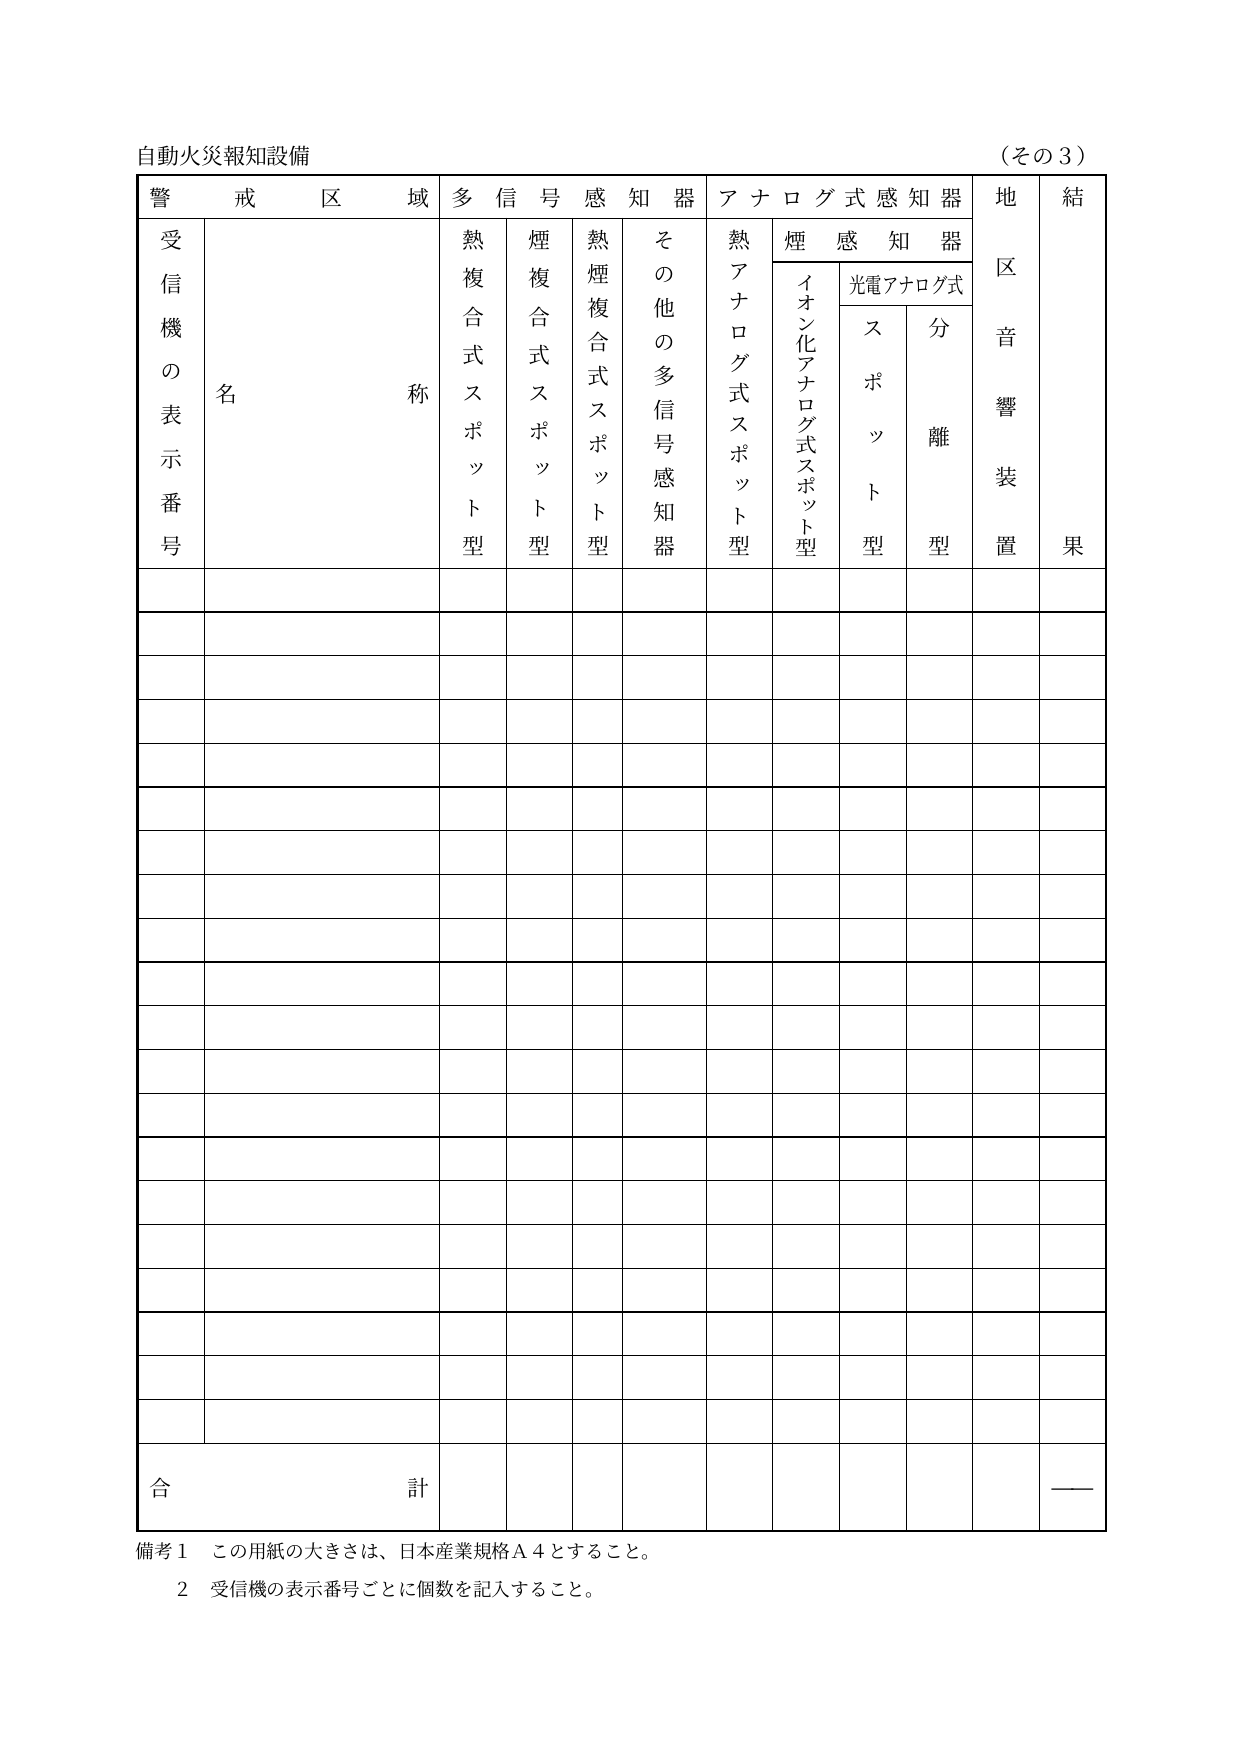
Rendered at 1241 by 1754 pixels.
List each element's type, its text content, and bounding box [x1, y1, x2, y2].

table_cell [840, 788, 906, 830]
table_cell [623, 1006, 706, 1049]
table_cell [440, 1400, 506, 1443]
table_cell [840, 963, 906, 1005]
table_cell [623, 744, 706, 786]
table_cell [773, 1050, 839, 1093]
table_cell [907, 875, 972, 918]
table_cell [507, 1138, 572, 1180]
table_cell [840, 700, 906, 743]
table_cell [205, 919, 439, 961]
table_cell [973, 1006, 1039, 1049]
table_cell [573, 1400, 622, 1443]
table_cell [973, 1400, 1039, 1443]
table_cell [840, 875, 906, 918]
text 自動火災報知設備 （その３） [135, 136, 1105, 174]
table_cell [440, 744, 506, 786]
table_cell [507, 1050, 572, 1093]
table_cell [1040, 1269, 1105, 1311]
table_cell [205, 1138, 439, 1180]
table_cell [1040, 1094, 1105, 1136]
table_cell [1040, 1400, 1105, 1443]
table_cell [139, 744, 204, 786]
table_cell [907, 1356, 972, 1399]
table_cell [440, 919, 506, 961]
table_header 警 戒 区 域 [139, 176, 439, 218]
table_cell [1040, 1181, 1105, 1224]
table_cell [205, 1094, 439, 1136]
table_cell [1040, 788, 1105, 830]
table_cell [507, 1225, 572, 1268]
table_cell [205, 613, 439, 655]
table_cell その他の多信号感知器 [623, 219, 706, 568]
table_cell [707, 613, 772, 655]
table_cell 名称 [205, 219, 439, 568]
table_cell [1040, 919, 1105, 961]
table_header 結果 [1040, 176, 1105, 568]
table_cell [573, 656, 622, 699]
table_cell [1040, 875, 1105, 918]
table_cell [205, 700, 439, 743]
table_cell [139, 1138, 204, 1180]
table_cell [573, 1181, 622, 1224]
table_cell [139, 1181, 204, 1224]
table_cell [840, 1313, 906, 1355]
table_cell [507, 831, 572, 874]
table_cell [507, 1444, 572, 1530]
table_cell [507, 1313, 572, 1355]
table_cell [707, 744, 772, 786]
table_cell [139, 656, 204, 699]
table_cell [139, 1050, 204, 1093]
table_cell [907, 919, 972, 961]
table_cell [440, 569, 506, 611]
table_cell [840, 744, 906, 786]
table_cell [139, 569, 204, 611]
table_cell [440, 613, 506, 655]
table_cell [707, 963, 772, 1005]
table_cell [507, 1400, 572, 1443]
table_cell [973, 1094, 1039, 1136]
table_cell [139, 613, 204, 655]
table_cell [573, 919, 622, 961]
table_cell [840, 1094, 906, 1136]
table_cell [623, 569, 706, 611]
table_cell [573, 1269, 622, 1311]
table_cell [840, 1006, 906, 1049]
table_cell [507, 569, 572, 611]
table_cell [840, 919, 906, 961]
table_cell [623, 656, 706, 699]
table_cell [773, 1181, 839, 1224]
table_cell [707, 1400, 772, 1443]
table_cell [573, 1313, 622, 1355]
table_cell [707, 831, 772, 874]
table_cell [440, 1181, 506, 1224]
table_cell [623, 1138, 706, 1180]
table_cell [1040, 963, 1105, 1005]
table_cell イオン化アナログ式スポット型 [773, 263, 839, 568]
table_cell [507, 1356, 572, 1399]
table_cell [840, 613, 906, 655]
table_cell [973, 613, 1039, 655]
table_cell [840, 569, 906, 611]
table_cell [440, 700, 506, 743]
table_cell [205, 1313, 439, 1355]
table_cell [623, 831, 706, 874]
table_cell [623, 1050, 706, 1093]
table_cell [573, 1444, 622, 1530]
table_cell [707, 1444, 772, 1530]
table_cell [973, 1181, 1039, 1224]
table_cell [139, 1400, 204, 1443]
table_cell 煙 感 知 器 [773, 219, 972, 261]
table_cell [773, 613, 839, 655]
table_cell [773, 1356, 839, 1399]
table_cell [773, 700, 839, 743]
table_cell [440, 1269, 506, 1311]
table_cell [707, 1181, 772, 1224]
table_cell [773, 744, 839, 786]
table_cell [573, 1138, 622, 1180]
table_cell [707, 1356, 772, 1399]
table_cell [507, 744, 572, 786]
table_cell [973, 1050, 1039, 1093]
table_cell [573, 875, 622, 918]
table_cell [573, 963, 622, 1005]
table_cell [205, 1050, 439, 1093]
table_cell [573, 1050, 622, 1093]
table_cell [573, 788, 622, 830]
table_cell [840, 1444, 906, 1530]
table_cell [773, 919, 839, 961]
table_cell [623, 1269, 706, 1311]
table_cell [1040, 1313, 1105, 1355]
table_cell [773, 1006, 839, 1049]
table_cell [773, 656, 839, 699]
table_cell [1040, 1006, 1105, 1049]
table_cell [623, 1181, 706, 1224]
table_cell [623, 963, 706, 1005]
table_cell [623, 1225, 706, 1268]
table_cell [840, 1181, 906, 1224]
table_cell [623, 1444, 706, 1530]
table_cell [973, 569, 1039, 611]
table_cell [707, 919, 772, 961]
table_cell [507, 788, 572, 830]
table_cell [707, 1006, 772, 1049]
table_cell [840, 1356, 906, 1399]
table_cell [907, 744, 972, 786]
table_cell [440, 1313, 506, 1355]
table_cell [907, 1006, 972, 1049]
table_cell [973, 1444, 1039, 1530]
table_cell 熱煙複合式スポット型 [573, 219, 622, 568]
table_cell [907, 569, 972, 611]
table_cell [623, 1094, 706, 1136]
table_cell [139, 1269, 204, 1311]
table_cell [773, 875, 839, 918]
table_cell [139, 919, 204, 961]
text 備考１ この用紙の大きさは、日本産業規格Ａ４とすること。 [135, 1532, 1105, 1570]
table_cell [907, 1094, 972, 1136]
table_cell [573, 744, 622, 786]
table_cell [205, 656, 439, 699]
table_cell [707, 1225, 772, 1268]
table_cell [205, 875, 439, 918]
table_cell [773, 788, 839, 830]
table_cell [573, 613, 622, 655]
table_cell [440, 1006, 506, 1049]
table_cell [507, 1006, 572, 1049]
table_cell [623, 788, 706, 830]
table_cell [973, 1313, 1039, 1355]
table_cell [623, 1313, 706, 1355]
table_cell [907, 1225, 972, 1268]
table_cell [907, 656, 972, 699]
table_cell [773, 1269, 839, 1311]
table_cell [205, 569, 439, 611]
table_cell [907, 1181, 972, 1224]
table_cell [205, 1225, 439, 1268]
table_cell [1040, 1356, 1105, 1399]
table_cell [623, 919, 706, 961]
table_cell [623, 613, 706, 655]
table_cell [707, 875, 772, 918]
table_cell [907, 613, 972, 655]
table_cell [707, 1050, 772, 1093]
table_cell [573, 569, 622, 611]
table_cell [1040, 831, 1105, 874]
table_cell [773, 1225, 839, 1268]
table_cell [440, 1356, 506, 1399]
table_cell [773, 569, 839, 611]
table_cell [205, 1181, 439, 1224]
table_cell [840, 1400, 906, 1443]
table_cell [440, 1225, 506, 1268]
table_cell 分離型 [907, 306, 972, 568]
table_cell [139, 788, 204, 830]
table_cell [573, 831, 622, 874]
table_cell [840, 831, 906, 874]
table_cell [1040, 1138, 1105, 1180]
table_cell [205, 1006, 439, 1049]
table_cell [623, 1400, 706, 1443]
table_cell [440, 1138, 506, 1180]
table_cell [973, 831, 1039, 874]
table_cell [440, 831, 506, 874]
table_cell [139, 831, 204, 874]
table_cell [623, 1356, 706, 1399]
table_cell [707, 1269, 772, 1311]
table_cell [139, 963, 204, 1005]
table_cell [973, 919, 1039, 961]
table_cell [973, 744, 1039, 786]
table_cell [1040, 1050, 1105, 1093]
table_cell [773, 963, 839, 1005]
table_cell [507, 919, 572, 961]
table_cell [507, 1269, 572, 1311]
table_cell [907, 1138, 972, 1180]
table_cell [573, 1356, 622, 1399]
table_cell [840, 1050, 906, 1093]
table_cell [707, 569, 772, 611]
table_cell [507, 613, 572, 655]
table_cell [440, 1094, 506, 1136]
table_cell [205, 1356, 439, 1399]
table_cell 熱アナログ式スポット型 [707, 219, 772, 568]
table_cell [440, 963, 506, 1005]
table_cell [440, 1444, 506, 1530]
text ２ 受信機の表示番号ごとに個数を記入すること。 [135, 1570, 1105, 1607]
table_cell [773, 1313, 839, 1355]
table_cell [205, 831, 439, 874]
table_cell [707, 788, 772, 830]
table_cell [973, 1225, 1039, 1268]
table_cell 受信機の表示番号 [139, 219, 204, 568]
table_cell [707, 656, 772, 699]
table_cell [139, 1356, 204, 1399]
table_cell [507, 963, 572, 1005]
table_cell [1040, 744, 1105, 786]
table_cell [907, 1400, 972, 1443]
table_cell [1040, 700, 1105, 743]
table_cell [573, 700, 622, 743]
table_cell [907, 831, 972, 874]
table_cell [973, 1269, 1039, 1311]
table_cell [573, 1006, 622, 1049]
table_cell [840, 1138, 906, 1180]
table_cell 光電アナログ式 [840, 263, 972, 305]
table_cell [1040, 1225, 1105, 1268]
table_cell [205, 963, 439, 1005]
table_cell [840, 1269, 906, 1311]
table_header 地区音響装置 [973, 176, 1039, 568]
table_cell [973, 788, 1039, 830]
table_cell 合 計 [139, 1444, 439, 1530]
table_cell [707, 1138, 772, 1180]
table_cell [773, 1444, 839, 1530]
table_cell [139, 1313, 204, 1355]
table_cell [907, 963, 972, 1005]
table_cell [907, 1444, 972, 1530]
table_cell [973, 1356, 1039, 1399]
table_cell [139, 1006, 204, 1049]
table_cell [840, 1225, 906, 1268]
table_cell [573, 1094, 622, 1136]
table_cell [907, 700, 972, 743]
table_cell [907, 1050, 972, 1093]
table_cell [707, 1094, 772, 1136]
table_cell [773, 1138, 839, 1180]
table_cell ―― [1040, 1444, 1105, 1530]
table_cell [139, 875, 204, 918]
table_cell [440, 1050, 506, 1093]
table_cell [205, 788, 439, 830]
table_cell [623, 875, 706, 918]
table_cell [773, 1094, 839, 1136]
table_cell [139, 1225, 204, 1268]
table_cell [973, 656, 1039, 699]
table_cell [707, 700, 772, 743]
table_cell [139, 700, 204, 743]
table_cell [907, 1269, 972, 1311]
table_cell [623, 700, 706, 743]
table_cell [507, 656, 572, 699]
table_cell [205, 1269, 439, 1311]
table_cell [205, 1400, 439, 1443]
table_cell [773, 1400, 839, 1443]
table_cell [840, 656, 906, 699]
table_cell 煙複合式スポット型 [507, 219, 572, 568]
table_cell [773, 831, 839, 874]
table_cell [973, 963, 1039, 1005]
table_cell [1040, 656, 1105, 699]
table_cell [907, 1313, 972, 1355]
table_cell [973, 875, 1039, 918]
table_cell 熱複合式スポット型 [440, 219, 506, 568]
table_cell [973, 1138, 1039, 1180]
table_header アナログ式感知器 [707, 176, 972, 218]
table_header 多 信 号 感 知 器 [440, 176, 706, 218]
table_cell スポット型 [840, 306, 906, 568]
table_cell [707, 1313, 772, 1355]
table_cell [573, 1225, 622, 1268]
table_cell [507, 1094, 572, 1136]
table_cell [1040, 569, 1105, 611]
table_cell [440, 788, 506, 830]
table_cell [139, 1094, 204, 1136]
table_cell [507, 1181, 572, 1224]
table_cell [507, 700, 572, 743]
table_cell [1040, 613, 1105, 655]
table_cell [907, 788, 972, 830]
table_cell [973, 700, 1039, 743]
table_cell [205, 744, 439, 786]
table_cell [507, 875, 572, 918]
table_cell [440, 656, 506, 699]
table_cell [440, 875, 506, 918]
